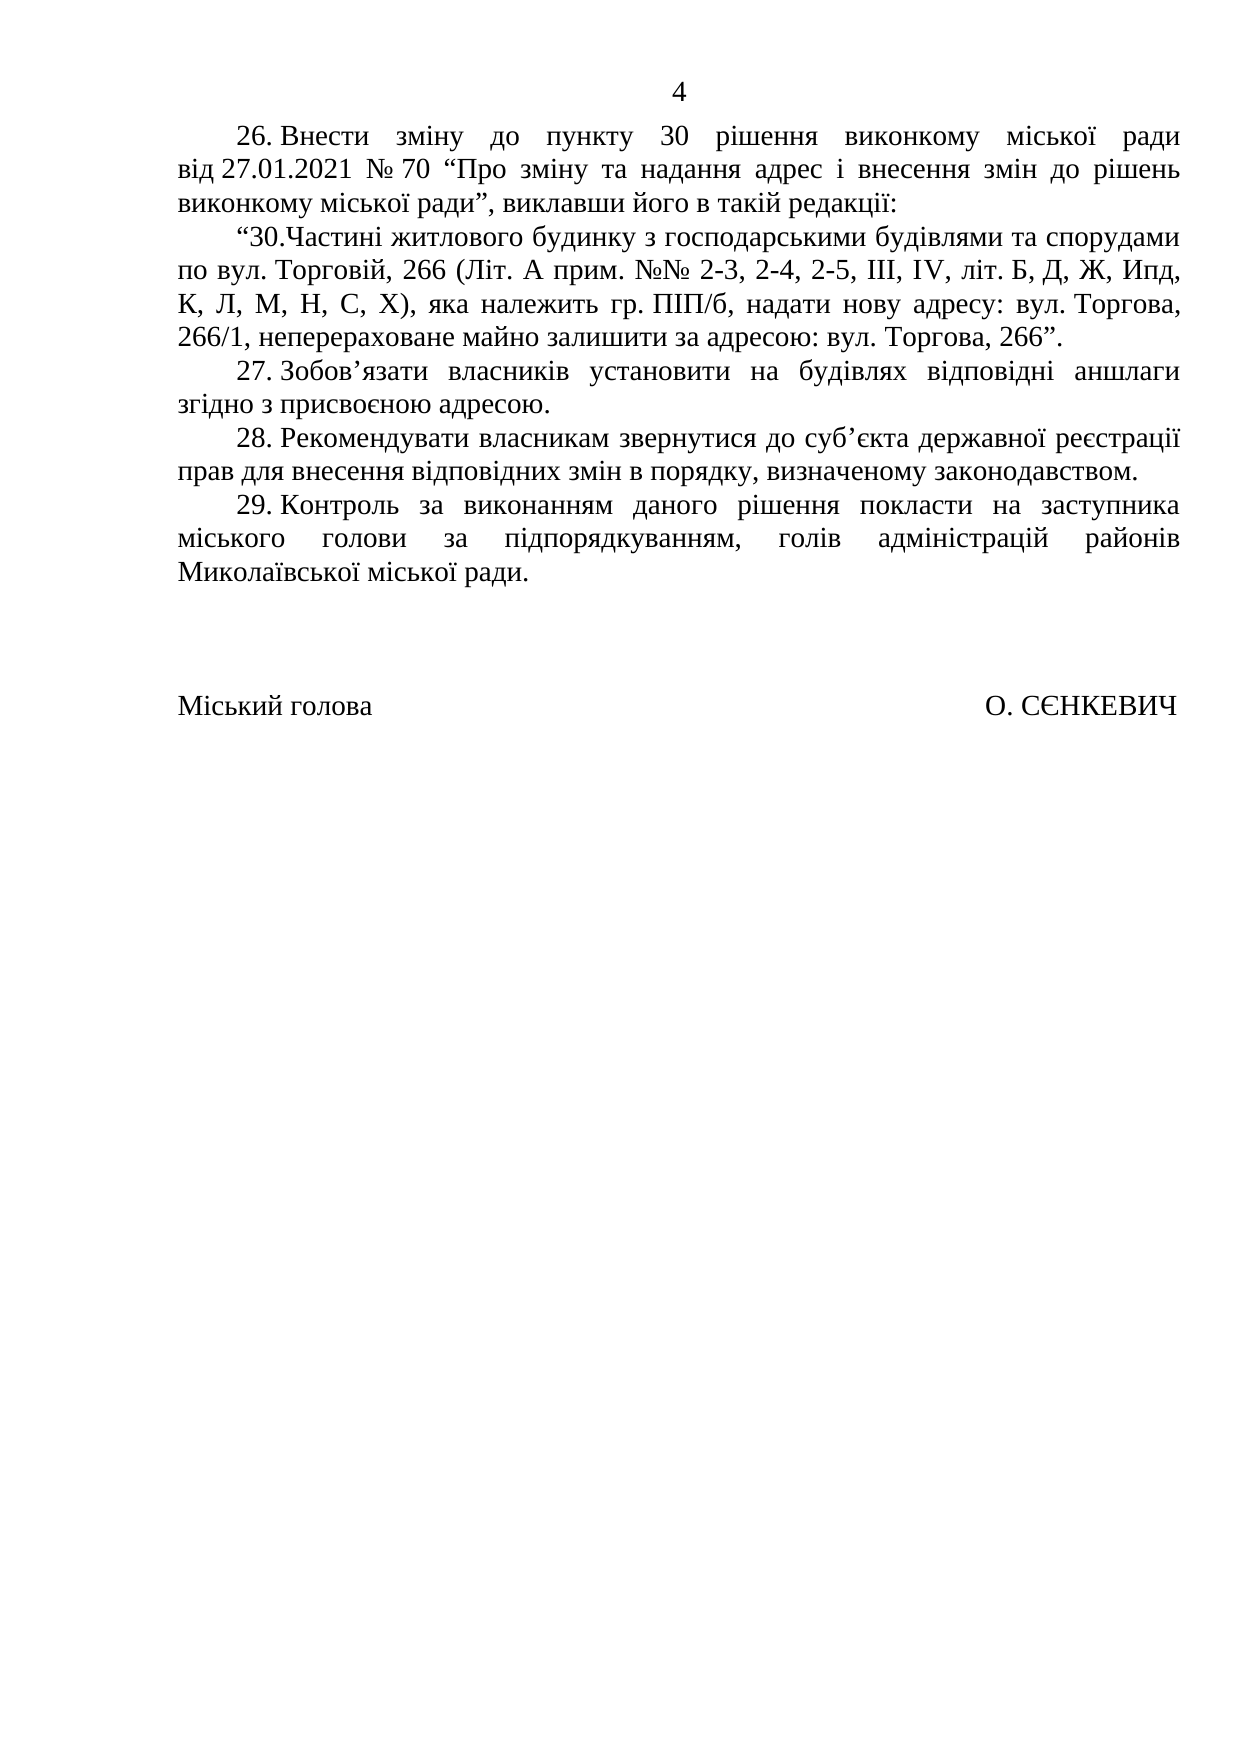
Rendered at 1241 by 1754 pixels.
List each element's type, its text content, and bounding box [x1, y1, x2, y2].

text “30.Частині житлового будинку з господарськими будівлями та спорудами по вул. Торговій, 266 (Літ. А прим. №№ 2-3, 2-4, 2-5, ІІІ, ІV, літ. Б, Д, Ж, Ипд, К, Л, М, Н, С, Х), яка належить гр. ПІП/б, надати нову адресу: вул. Торгова, 266/1, неперераховане майно залишити за адресою: вул. Торгова, 266”. [177, 219, 1181, 353]
text Міський голова О. СЄНКЕВИЧ [177, 688, 1181, 722]
text 29. Контроль за виконанням даного рішення покласти на заступника міського голови за підпорядкуванням, голів адміністрацій районів Миколаївської міської ради. [177, 487, 1181, 588]
text 27. Зобов’язати власників установити на будівлях відповідні аншлаги згідно з присвоєною адресою. [177, 353, 1181, 420]
text 26. Внести зміну до пункту 30 рішення виконкому міської ради від 27.01.2021 № 70 “Про зміну та надання адрес і внесення змін до рішень виконкому міської ради”, виклавши його в такій редакції: [177, 118, 1181, 219]
text 28. Рекомендувати власникам звернутися до суб’єкта державної реєстрації прав для внесення відповідних змін в порядку, визначеному законодавством. [177, 420, 1181, 487]
